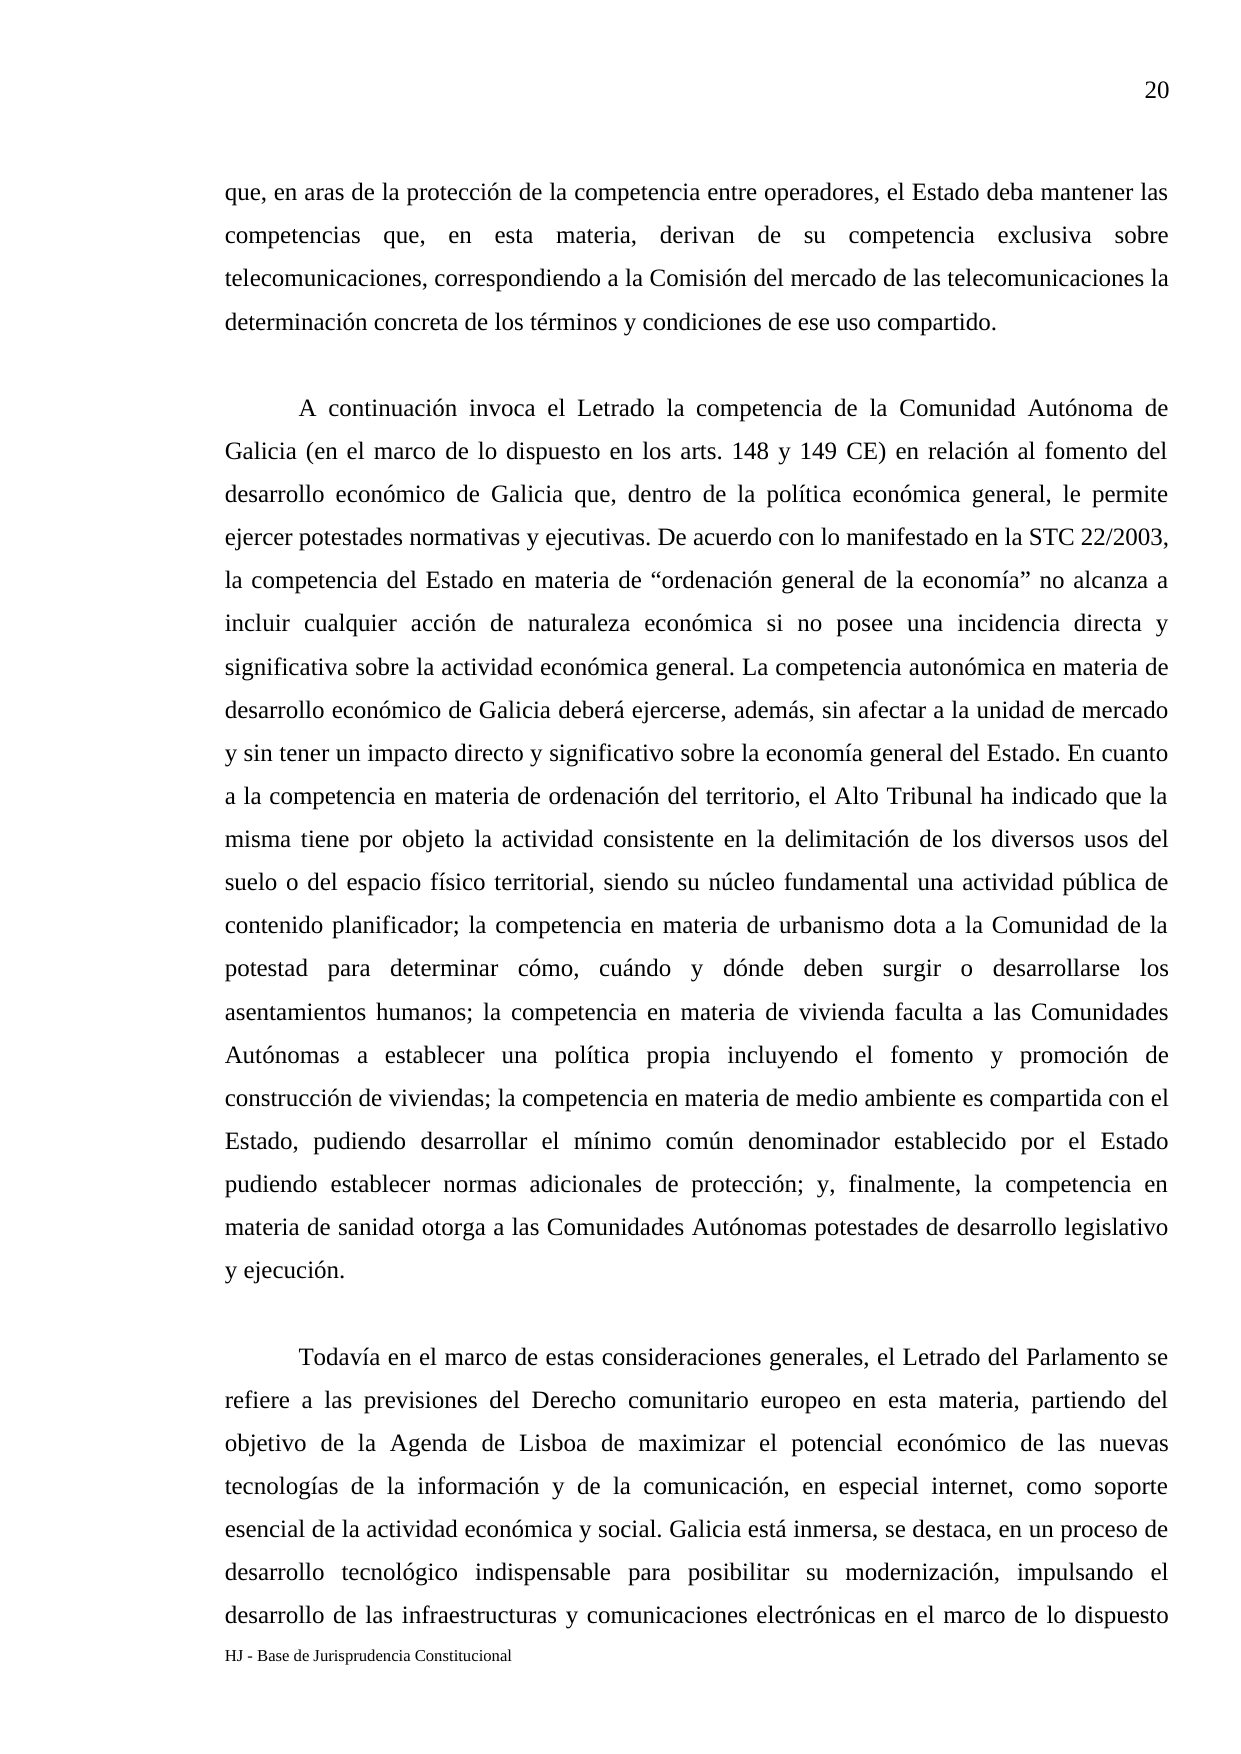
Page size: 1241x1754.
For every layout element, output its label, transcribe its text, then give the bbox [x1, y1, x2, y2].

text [224, 1342, 1169, 1629]
text A continuación invoca el Letrado la competencia de la Comunidad Autónoma de Galicia (en el marco de lo dispuesto en los arts. 148 y 149 CE) en relación al fomento del desarrollo económico de Galicia que, dentro de la política económica general, le permite ejercer potestades normativas y ejecutivas. De acuerdo con lo manifestado en la STC 22/2003, la competencia del Estado en materia de “ordenación general de la economía” no alcanza a incluir cualquier acción de naturaleza económica si no posee una incidencia directa y significativa sobre la actividad económica general. La competencia autonómica en materia de desarrollo económico de Galicia deberá ejercerse, además, sin afectar a la unidad de mercado y sin tener un impacto directo y significativo sobre la economía general del Estado. En cuanto a la competencia en materia de ordenación del territorio, el Alto Tribunal ha indicado que la misma tiene por objeto la actividad consistente en la delimitación de los diversos usos del suelo o del espacio físico territorial, siendo su núcleo fundamental una actividad pública de contenido planificador; la competencia en materia de urbanismo dota a la Comunidad de la potestad para determinar cómo, cuándo y dónde deben surgir o desarrollarse los asentamientos humanos; la competencia en materia de vivienda faculta a las Comunidades Autónomas a establecer una política propia incluyendo el fomento y promoción de construcción de viviendas; la competencia en materia de medio ambiente es compartida con el Estado, pudiendo desarrollar el mínimo común denominador establecido por el Estado pudiendo establecer normas adicionales de protección; y, finalmente, la competencia en materia de sanidad otorga a las Comunidades Autónomas potestades de desarrollo legislativo y ejecución. [224, 393, 1169, 1284]
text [224, 177, 1169, 335]
